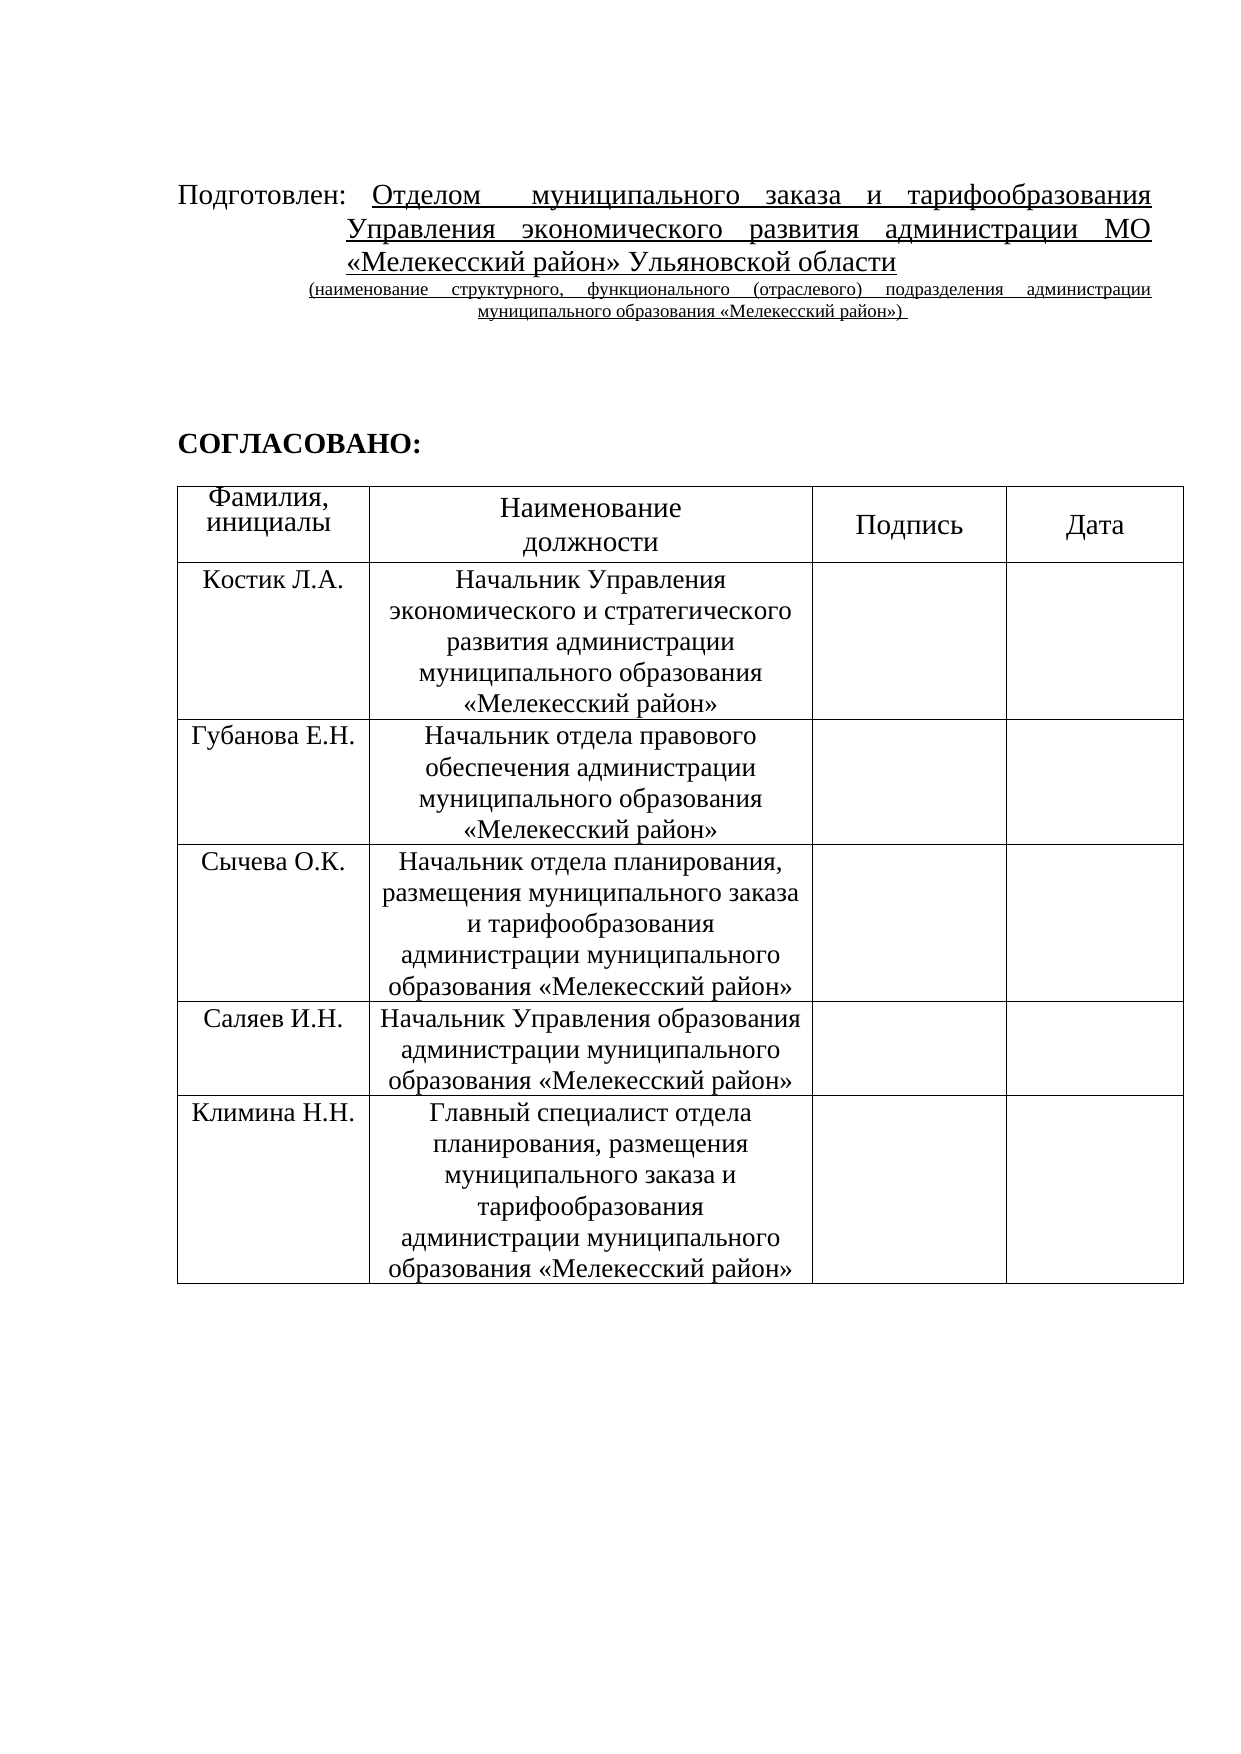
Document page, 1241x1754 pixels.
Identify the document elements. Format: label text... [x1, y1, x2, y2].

table_cell [1007, 845, 1183, 1001]
table_cell Начальник отдела правового обеспечения администрации муниципального образования «Мелекесский район» [370, 720, 812, 844]
table_cell Климина Н.Н. [178, 1096, 369, 1283]
table_cell [1007, 720, 1183, 844]
table_header Дата [1007, 487, 1183, 562]
table_header Наименование должности [370, 487, 812, 562]
table_cell Начальник отдела планирования, размещения муниципального заказа и тарифообразования администрации муниципального образования «Мелекесский район» [370, 845, 812, 1001]
text СОГЛАСОВАНО: [177, 426, 1152, 460]
table_cell [813, 563, 1006, 718]
table_header Фамилия, инициалы [178, 487, 369, 562]
table_cell Губанова Е.Н. [178, 720, 369, 844]
table_cell [813, 845, 1006, 1001]
table_cell [1007, 563, 1183, 718]
table_cell Сычева О.К. [178, 845, 369, 1001]
table_cell [813, 1096, 1006, 1283]
table_cell Главный специалист отдела планирования, размещения муниципального заказа и тарифообразования администрации муниципального образования «Мелекесский район» [370, 1096, 812, 1283]
text Подготовлен: Отделом муниципального заказа и тарифообразования Управления экономического развития администрации МО «Мелекесский район» Ульяновской области [177, 177, 1152, 278]
table_cell Начальник Управления экономического и стратегического развития администрации муниципального образования «Мелекесский район» [370, 563, 812, 718]
table_cell [1007, 1002, 1183, 1095]
text (наименование структурного, функционального (отраслевого) подразделения администрации муниципального образования «Мелекесский район») [308, 298, 1152, 321]
table_cell Костик Л.А. [178, 563, 369, 718]
table_cell Начальник Управления образования администрации муниципального образования «Мелекесский район» [370, 1002, 812, 1095]
table_cell [1007, 1096, 1183, 1283]
table_cell [813, 720, 1006, 844]
table_cell Саляев И.Н. [178, 1002, 369, 1095]
table_header Подпись [813, 487, 1006, 562]
table_cell [813, 1002, 1006, 1095]
text (наименование структурного, функционального (отраслевого) подразделения администрации муниципального образования «Мелекесский район») [308, 278, 1152, 297]
